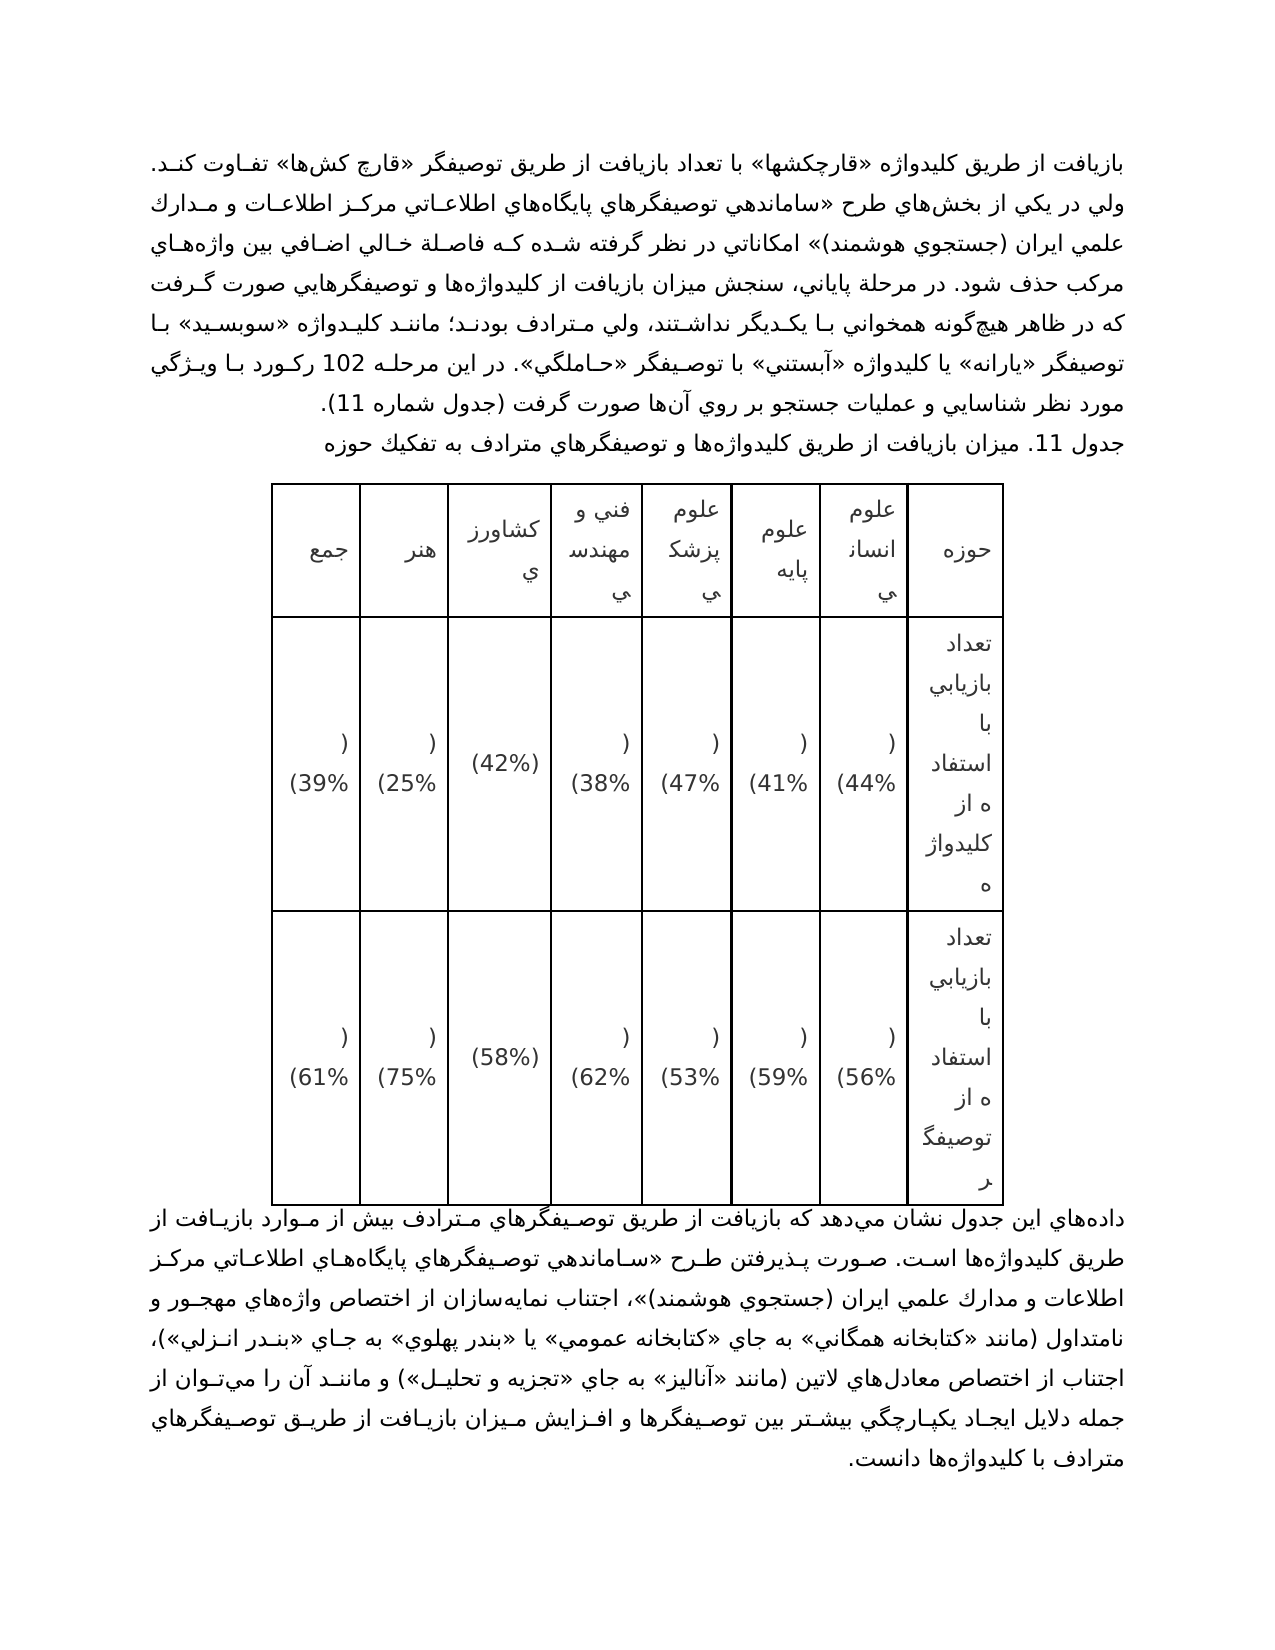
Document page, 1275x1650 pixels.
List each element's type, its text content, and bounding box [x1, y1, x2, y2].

table_header علوم پزشكي [643, 485, 730, 616]
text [150, 150, 1125, 417]
table_cell (39%) [273, 618, 359, 910]
table_cell (58%) [449, 912, 550, 1203]
text داده‌هاي اين جدول نشان مي‌دهد كه بازيافت از طريق توصيفگرهاي مترادف بيش از موارد بازيافت از طريق كليدواژه‌ها است. صورت پذيرفتن طرح «ساماندهي توصيفگرهاي پايگاه‌هاي اطلاعاتي مركز اطلاعات و مدارك علمي ايران (جستجوي هوشمند)»، اجتناب نمايه‌سازان از اختصاص واژه‌هاي مهجور و نامتداول (مانند «كتابخانه همگاني» به جاي «كتابخانه عمومي» يا «بندر پهلوي» به جاي «بندر انزلي»)، اجتناب از اختصاص معادل‌هاي لاتين (مانند «آناليز» به جاي «تجزيه و تحليل») و مانند آن را مي‌توان از جمله دلايل ايجاد يكپارچگي بيشتر بين توصيفگرها و افزايش ميزان بازيافت از طريق توصيفگرهاي مترادف با كليدواژه‌ها دانست. [150, 1206, 1125, 1472]
table_header فني و مهندسي [552, 485, 641, 616]
table_cell تعداد بازيابي با استفاده از كليدواژه [909, 618, 1002, 910]
table_cell (42%) [449, 618, 550, 910]
table_header حوزه [909, 485, 1002, 616]
table_cell (47%) [643, 618, 730, 910]
text جدول 11. ميزان بازيافت از طريق كليدواژه‌ها و توصيفگرهاي مترادف به تفكيك حوزه [150, 430, 1125, 457]
table_header علوم انساني [821, 485, 906, 616]
table_header هنر [361, 485, 447, 616]
table_cell (75%) [361, 912, 447, 1203]
table_cell (62%) [552, 912, 641, 1203]
table_cell (44%) [821, 618, 906, 910]
table_cell (53%) [643, 912, 730, 1203]
table_cell (41%) [733, 618, 819, 910]
table_cell (56%) [821, 912, 906, 1203]
table_cell (25%) [361, 618, 447, 910]
table_cell (59%) [733, 912, 819, 1203]
table_header جمع [273, 485, 359, 616]
table_cell تعداد بازيابي با استفاده از توصيفگر [909, 912, 1002, 1203]
table_cell (38%) [552, 618, 641, 910]
table_cell (61%) [273, 912, 359, 1203]
table_header كشاورزي [449, 485, 550, 616]
table_header علوم پايه [733, 485, 819, 616]
